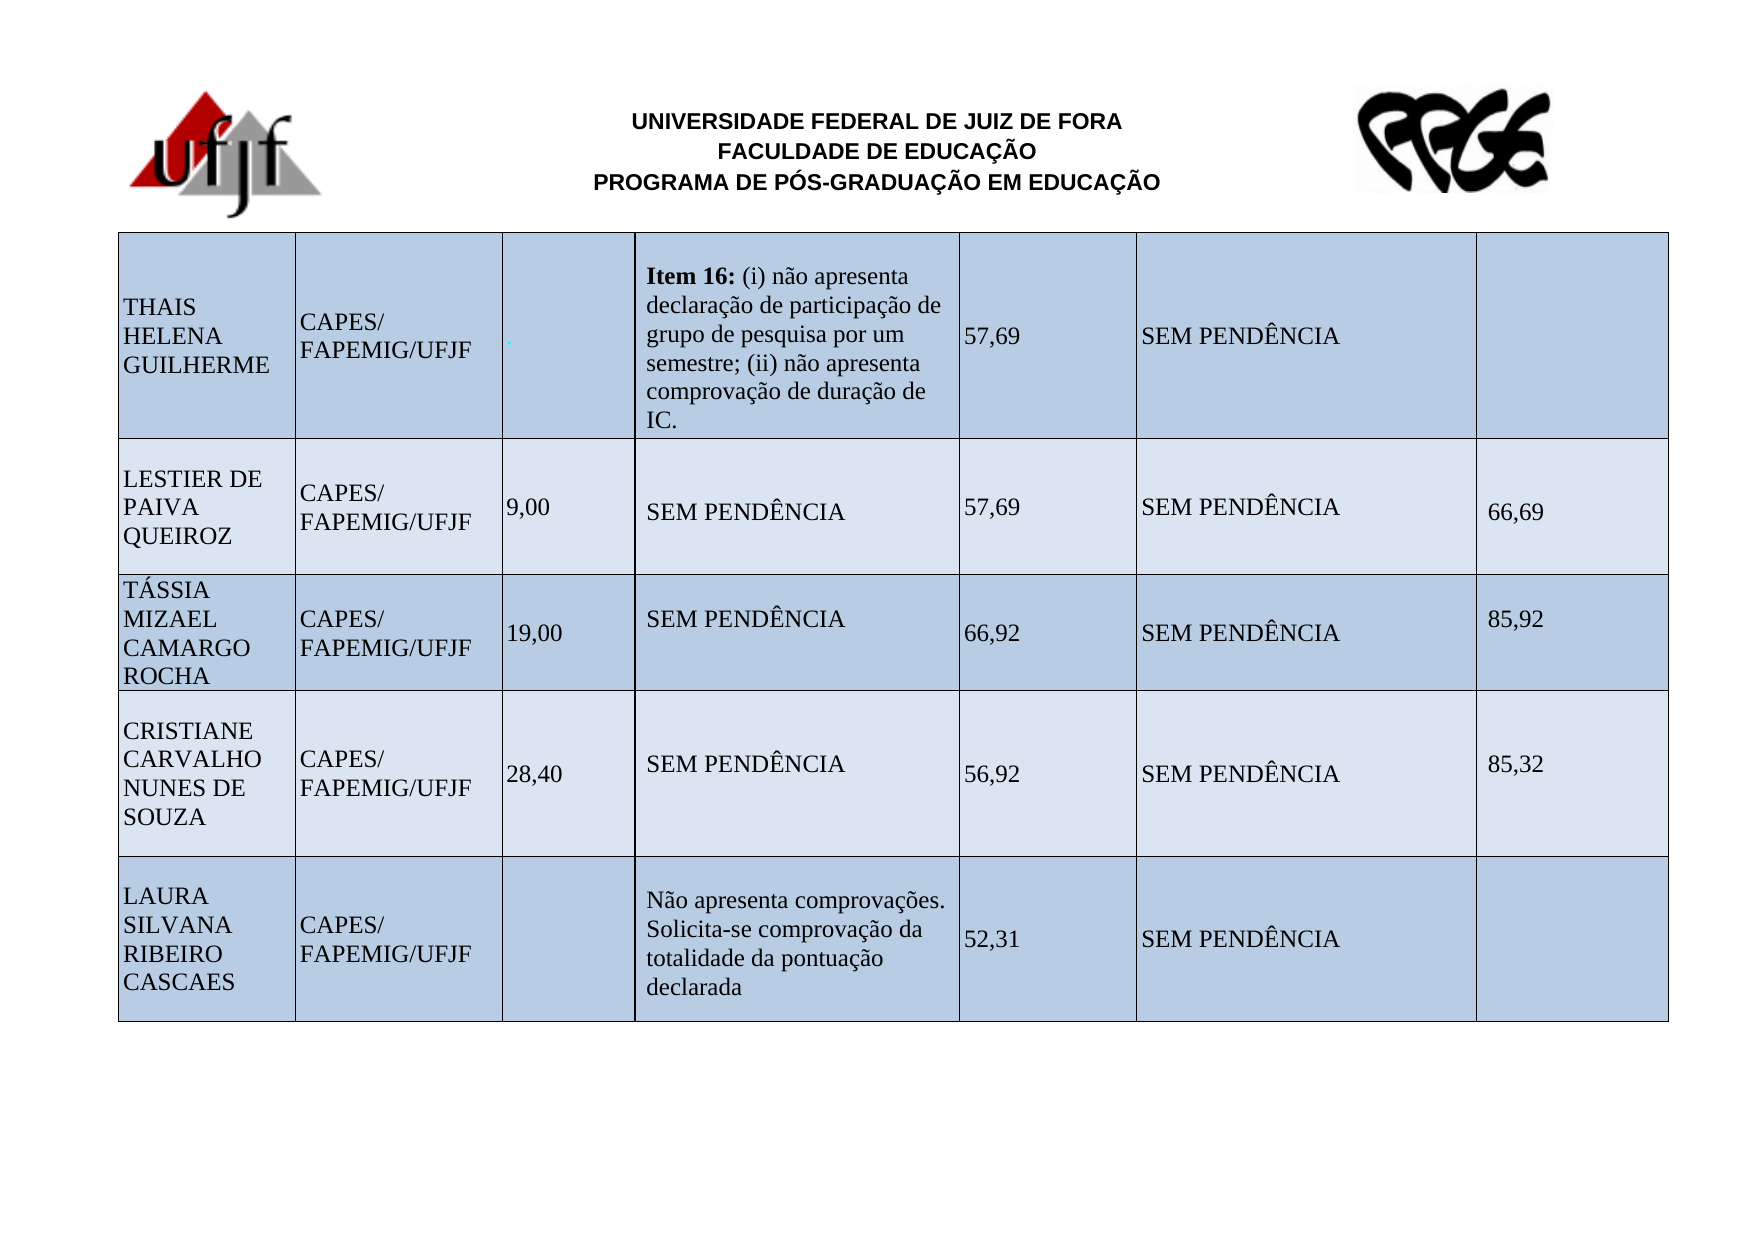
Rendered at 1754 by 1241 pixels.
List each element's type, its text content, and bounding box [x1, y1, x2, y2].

table_cell CAPES/FAPEMIG/UFJF [296, 691, 502, 856]
table_cell Não apresenta comprovações. Solicita-se comprovação da totalidade da pontuação declarada [636, 857, 959, 1021]
table_cell 85,32 [1477, 691, 1668, 856]
picture [1353, 83, 1554, 193]
table_cell 57,69 [960, 233, 1136, 438]
table_cell SEM PENDÊNCIA [636, 575, 959, 690]
table_cell Item 16: (i) não apresenta declaração de participação de grupo de pesquisa por um semestre; (ii) não apresenta comprovação de duração de IC. [636, 233, 959, 438]
table_cell CAPES/FAPEMIG/UFJF [296, 233, 502, 438]
table_cell CAPES/FAPEMIG/UFJF [296, 439, 502, 574]
table_cell LAURA SILVANA RIBEIRO CASCAES [119, 857, 295, 1021]
table_cell 57,69 [960, 439, 1136, 574]
table_cell TÁSSIA MIZAEL CAMARGO ROCHA [119, 575, 295, 690]
table_cell 66,69 [1477, 439, 1668, 574]
table_cell CAPES/FAPEMIG/UFJF [296, 857, 502, 1021]
table_cell SEM PENDÊNCIA [636, 439, 959, 574]
table_cell 85,92 [1477, 575, 1668, 690]
table_cell CRISTIANE CARVALHO NUNES DE SOUZA [119, 691, 295, 856]
table_cell SEM PENDÊNCIA [1137, 439, 1476, 574]
table_cell SEM PENDÊNCIA [1137, 857, 1476, 1021]
table_cell SEM PENDÊNCIA [1137, 233, 1476, 438]
table_cell LESTIER DE PAIVA QUEIROZ [119, 439, 295, 574]
table_cell 66,92 [960, 575, 1136, 690]
table_cell CAPES/FAPEMIG/UFJF [296, 575, 502, 690]
table_cell 28,40 [503, 691, 634, 856]
table_cell 56,92 [960, 691, 1136, 856]
table_cell [1477, 857, 1668, 1021]
table_cell 9,00 [503, 439, 634, 574]
table_cell [503, 857, 634, 1021]
table_cell SEM PENDÊNCIA [1137, 575, 1476, 690]
table_cell SEM PENDÊNCIA [636, 691, 959, 856]
table_cell . [503, 233, 634, 438]
table_cell 19,00 [503, 575, 634, 690]
table_cell 52,31 [960, 857, 1136, 1021]
picture [122, 83, 334, 226]
table_cell SEM PENDÊNCIA [1137, 691, 1476, 856]
table_cell THAIS HELENA GUILHERME [119, 233, 295, 438]
table_cell [1477, 233, 1668, 438]
